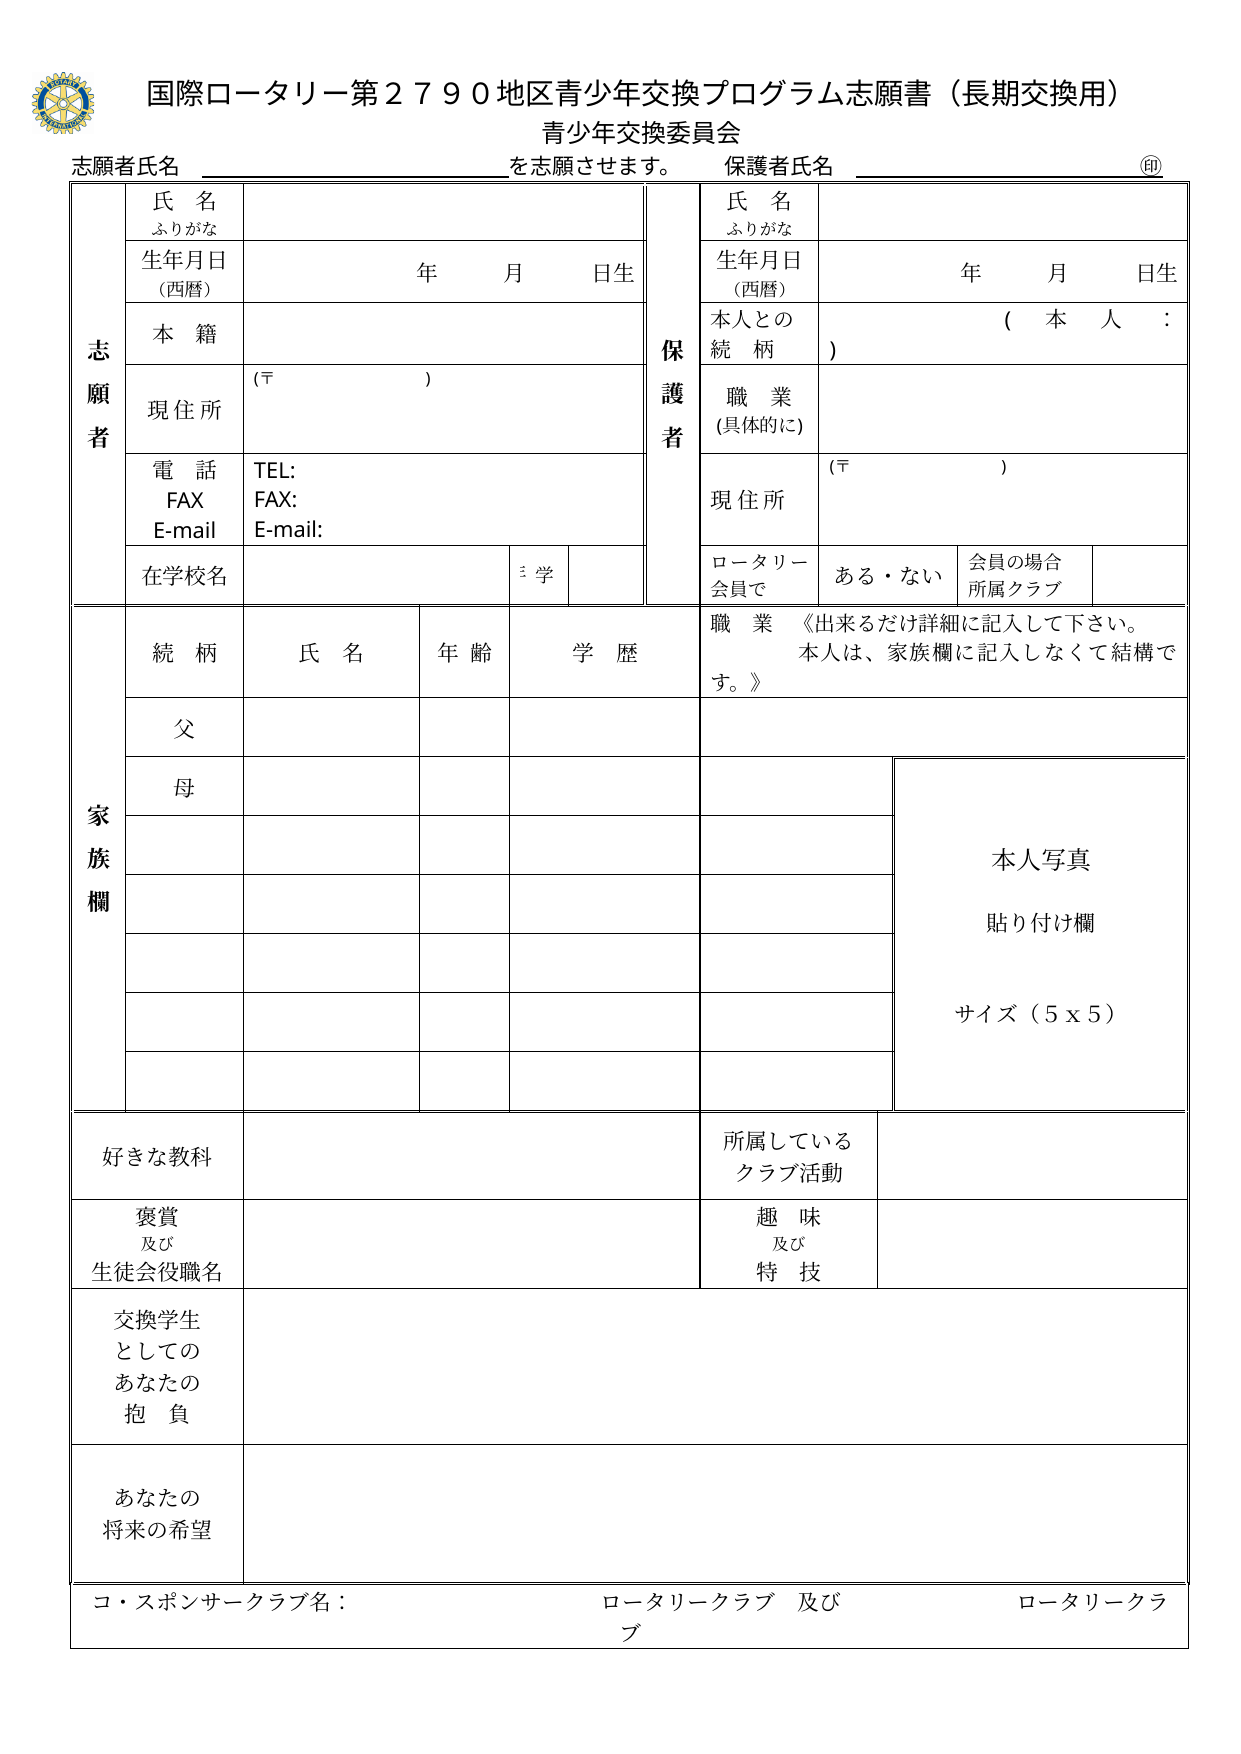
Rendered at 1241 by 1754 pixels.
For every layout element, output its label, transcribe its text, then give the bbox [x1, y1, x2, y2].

table_cell [244, 1113, 699, 1199]
table_cell [126, 1052, 243, 1110]
table_cell [244, 546, 509, 604]
table_cell 母 [126, 757, 243, 815]
table_cell [510, 875, 699, 933]
table_cell 交換学生 としての あなたの 抱 負 [72, 1289, 243, 1443]
table_cell ある・ない [819, 546, 957, 604]
table_cell ロータリー会員で [701, 546, 818, 604]
text 青少年交換委員会 [71, 113, 1169, 149]
table_cell 所属している クラブ活動 [701, 1113, 877, 1199]
table_cell 好きな教科 [71, 1110, 243, 1199]
table_header [819, 184, 1187, 240]
table_cell [244, 993, 419, 1051]
table_header 氏名 ふりがな [701, 184, 818, 240]
table_cell 職 業 《出来るだけ詳細に記入して下さい。 本人は、家族欄に記入しなくて結構です。》 [701, 604, 1189, 697]
table_cell [701, 875, 892, 933]
table_cell TEL: FAX: E-mail: [244, 454, 643, 545]
table_cell 会員の場合 所属クラブ [958, 546, 1092, 604]
table_cell [126, 816, 243, 874]
table_cell 本人写真 貼り付け欄 サイズ（５ｘ５） [895, 756, 1187, 1110]
table_cell [244, 816, 419, 874]
table_cell [701, 993, 892, 1051]
table_header [243, 182, 645, 240]
table_cell 在学校名 [126, 546, 243, 604]
table_cell 年齢 [420, 607, 509, 697]
table_cell 生年月日 （西暦） [701, 241, 818, 302]
table_cell 年 月 日生 [819, 241, 1187, 302]
table_cell 学歴 [510, 607, 699, 697]
table_cell [244, 875, 419, 933]
table_cell [420, 934, 509, 992]
table_cell [510, 698, 699, 756]
table_cell 本籍 [126, 303, 243, 364]
table_cell [878, 1110, 1189, 1199]
table_cell [701, 816, 892, 874]
table_cell [420, 1052, 509, 1110]
table_cell [701, 757, 892, 815]
text 志願者氏名 を志願させます。 保護者氏名 ㊞ [71, 149, 1169, 181]
text 国際ロータリー第２７９０地区青少年交換プログラム志願書（長期交換用） [71, 71, 1169, 113]
table_cell [420, 993, 509, 1051]
table_cell [420, 757, 509, 815]
table_cell [819, 365, 1187, 453]
table_header 志願者 [72, 184, 125, 604]
table_cell [701, 934, 892, 992]
table_cell コ・スポンサークラブ名： ロータリークラブ 及び ロータリークラブ [71, 1582, 1188, 1648]
table_cell [244, 698, 419, 756]
table_cell (〒 ) [819, 454, 1187, 545]
table_cell [569, 546, 643, 604]
table_cell [420, 816, 509, 874]
table_cell [510, 816, 699, 874]
table_cell [126, 993, 243, 1051]
table_cell [126, 875, 243, 933]
table_cell 職業 (具体的に) [701, 365, 818, 453]
table_cell [126, 934, 243, 992]
table_cell [701, 698, 1187, 756]
table_cell [1093, 546, 1187, 604]
picture [31, 72, 95, 132]
table_cell 現住所 [126, 365, 243, 453]
table_cell [244, 1445, 1187, 1582]
table_cell [244, 1052, 419, 1110]
table_cell 趣 味 及び 特 技 [701, 1200, 877, 1287]
table_cell 氏名 [244, 607, 419, 697]
table_cell [510, 757, 699, 815]
table_cell [244, 934, 419, 992]
table_cell [244, 303, 643, 364]
table_cell (〒 ) [244, 365, 643, 453]
table_cell [878, 1200, 1187, 1287]
table_header 保護者 [645, 184, 699, 604]
table_cell 本人との 続柄 [701, 303, 818, 364]
table_cell 学年 [510, 546, 568, 604]
table_cell [510, 1052, 699, 1110]
table_cell (本人： ) [819, 303, 1187, 364]
table_cell [420, 875, 509, 933]
table_cell あなたの 将来の希望 [72, 1445, 243, 1582]
table_cell [510, 993, 699, 1051]
table_cell [420, 698, 509, 756]
table_cell [244, 757, 419, 815]
table_cell 続柄 [126, 607, 243, 697]
table_cell 年 月 日生 [244, 241, 643, 302]
table_cell [701, 1052, 892, 1110]
table_cell [510, 934, 699, 992]
table_cell 生年月日 （西暦） [126, 241, 243, 302]
table_header 氏名 ふりがな [126, 184, 243, 240]
table_cell 家族欄 [71, 604, 125, 1110]
table_cell 現住所 [701, 454, 818, 545]
table_cell 電話 FAX E-mail [126, 454, 243, 545]
table_cell 褒賞 及び 生徒会役職名 [72, 1200, 243, 1287]
table_cell 父 [126, 698, 243, 756]
table_cell [244, 1289, 1187, 1443]
table_cell [244, 1200, 699, 1287]
